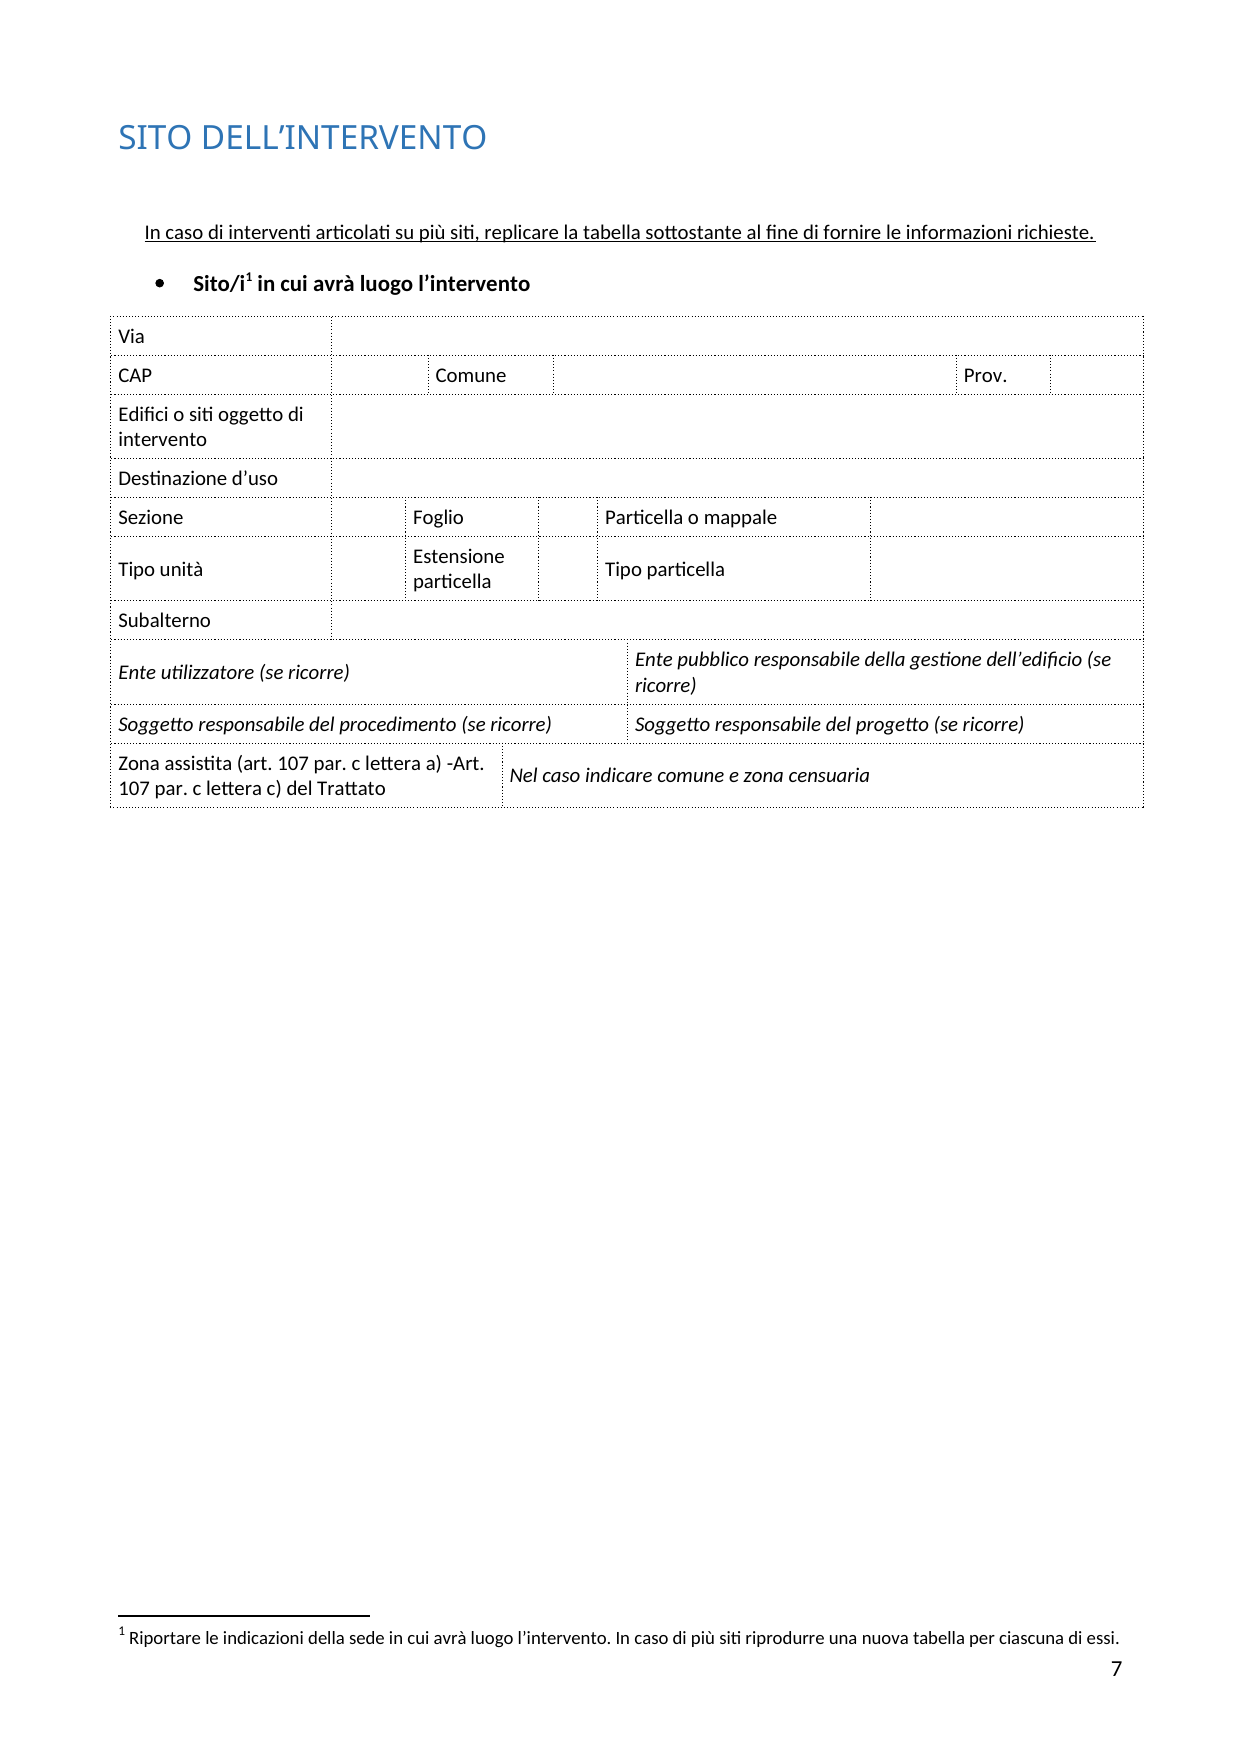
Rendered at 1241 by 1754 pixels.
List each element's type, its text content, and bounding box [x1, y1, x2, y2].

table_cell [332, 497, 406, 536]
table_cell Foglio [406, 497, 538, 536]
table_cell Nel caso indicare comune e zona censuaria [502, 743, 1144, 807]
table_cell [332, 394, 1144, 458]
table_cell Particella o mappale [598, 497, 871, 536]
table_cell [871, 536, 1144, 600]
table_cell Tipo particella [598, 536, 871, 600]
table_cell Estensione particella [406, 536, 538, 600]
table_cell Sezione [111, 497, 332, 536]
table_header [332, 316, 1144, 355]
table_cell [332, 536, 406, 600]
subtitle SITO DELL’INTERVENTO [118, 114, 1122, 159]
table_cell Ente pubblico responsabile della gestione dell’edificio (se ricorre) [628, 639, 1144, 704]
table_cell Soggetto responsabile del progetto (se ricorre) [628, 704, 1144, 743]
list Sito/i in cui avrà luogo l’intervento [156, 269, 1122, 297]
table_cell Tipo unità [111, 536, 332, 600]
table_cell CAP [111, 355, 332, 394]
table_cell Soggetto responsabile del procedimento (se ricorre) [111, 704, 627, 743]
table_cell [1050, 355, 1144, 394]
table_cell Destinazione d’uso [111, 458, 332, 497]
table_cell Comune [428, 355, 553, 394]
table_cell [871, 497, 1144, 536]
table_cell [332, 600, 1144, 639]
table_cell [332, 355, 428, 394]
table_header Via [111, 316, 332, 355]
text In caso di interventi articolati su più siti, replicare la tabella sottostante al fine di fornire le informazioni richieste. [118, 219, 1122, 244]
table_cell Ente utilizzatore (se ricorre) [111, 639, 627, 704]
table_cell [553, 355, 956, 394]
table_cell Subalterno [111, 600, 332, 639]
table_cell Prov. [956, 355, 1050, 394]
table_cell Edifici o siti oggetto di intervento [111, 394, 332, 458]
table_cell [539, 536, 598, 600]
table_cell [539, 497, 598, 536]
table_cell Zona assistita (art. 107 par. c lettera a) -Art. 107 par. c lettera c) del Trattato [111, 743, 502, 807]
table_cell [332, 458, 1144, 497]
